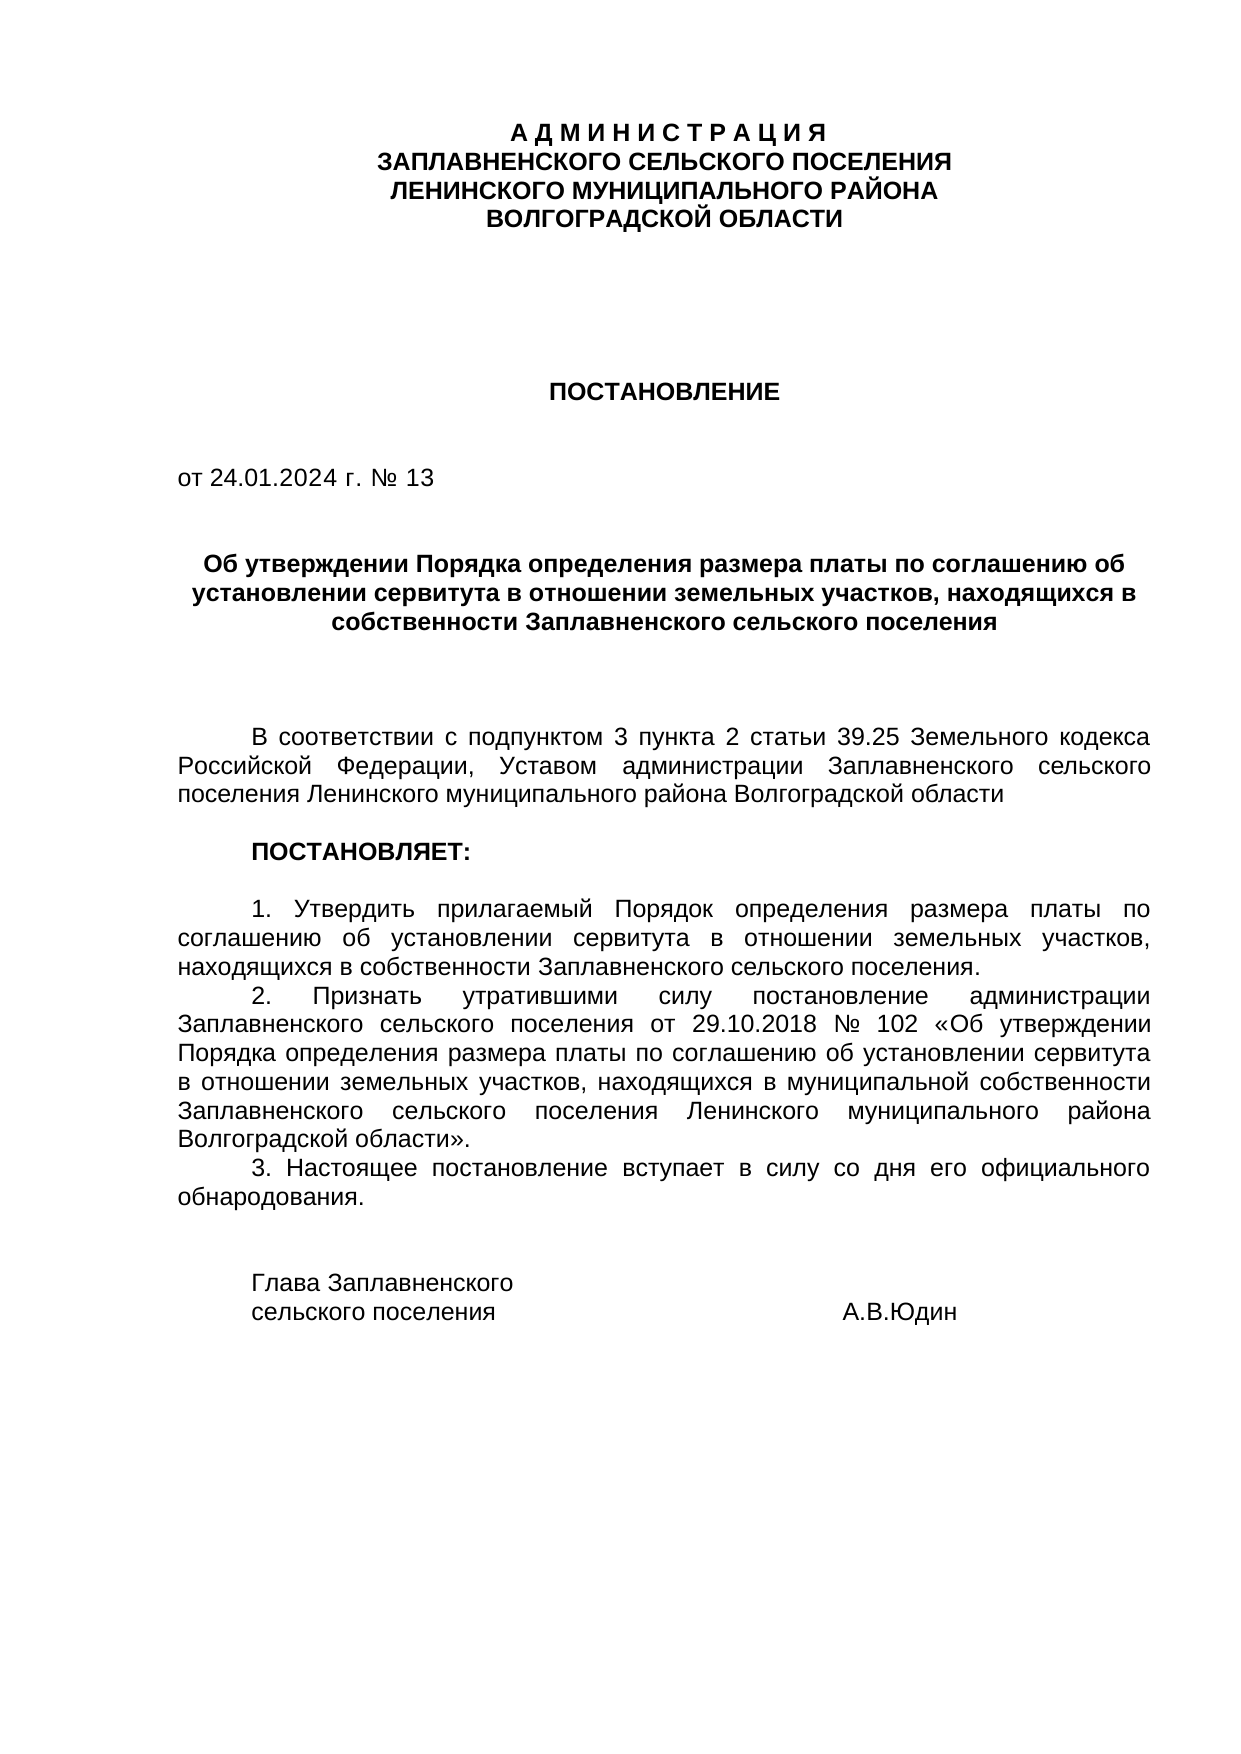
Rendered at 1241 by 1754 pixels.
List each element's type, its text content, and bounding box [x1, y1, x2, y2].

text 1. Утвердить прилагаемый Порядок определения размера платы по соглашению об установлении сервитута в отношении земельных участков, находящихся в собственности Заплавненского сельского поселения. [177, 894, 1152, 981]
text В соответствии с подпунктом 3 пункта 2 статьи 39.25 Земельного кодекса Российской Федерации, Уставом администрации Заплавненского сельского поселения Ленинского муниципального района Волгоградской области [177, 722, 1152, 808]
text ЛЕНИНСКОГО МУНИЦИПАЛЬНОГО РАЙОНА [177, 176, 1152, 204]
text от 24.01.2024 г. № 13 [177, 463, 1152, 492]
text 2. Признать утратившими силу постановление администрации Заплавненского сельского поселения от 29.10.2018 № 102 «Об утверждении Порядка определения размера платы по соглашению об установлении сервитута в отношении земельных участков, находящихся в муниципальной собственности Заплавненского сельского поселения Ленинского муниципального района Волгоградской области». [177, 981, 1152, 1153]
text Глава Заплавненского [177, 1268, 1152, 1297]
text ПОСТАНОВЛЯЕТ: [177, 837, 1152, 866]
text Об утверждении Порядка определения размера платы по соглашению об установлении сервитута в отношении земельных участков, находящихся в собственности Заплавненского сельского поселения [177, 549, 1152, 636]
text сельского поселения А.В.Юдин [177, 1297, 1152, 1326]
text ЗАПЛАВНЕНСКОГО СЕЛЬСКОГО ПОСЕЛЕНИЯ [177, 147, 1152, 176]
text 3. Настоящее постановление вступает в силу со дня его официального обнародования. [177, 1153, 1152, 1211]
text А Д М И Н И С Т Р А Ц И Я [177, 118, 1152, 147]
text ПОСТАНОВЛЕНИЕ [177, 377, 1152, 406]
text ВОЛГОГРАДСКОЙ ОБЛАСТИ [177, 204, 1152, 233]
